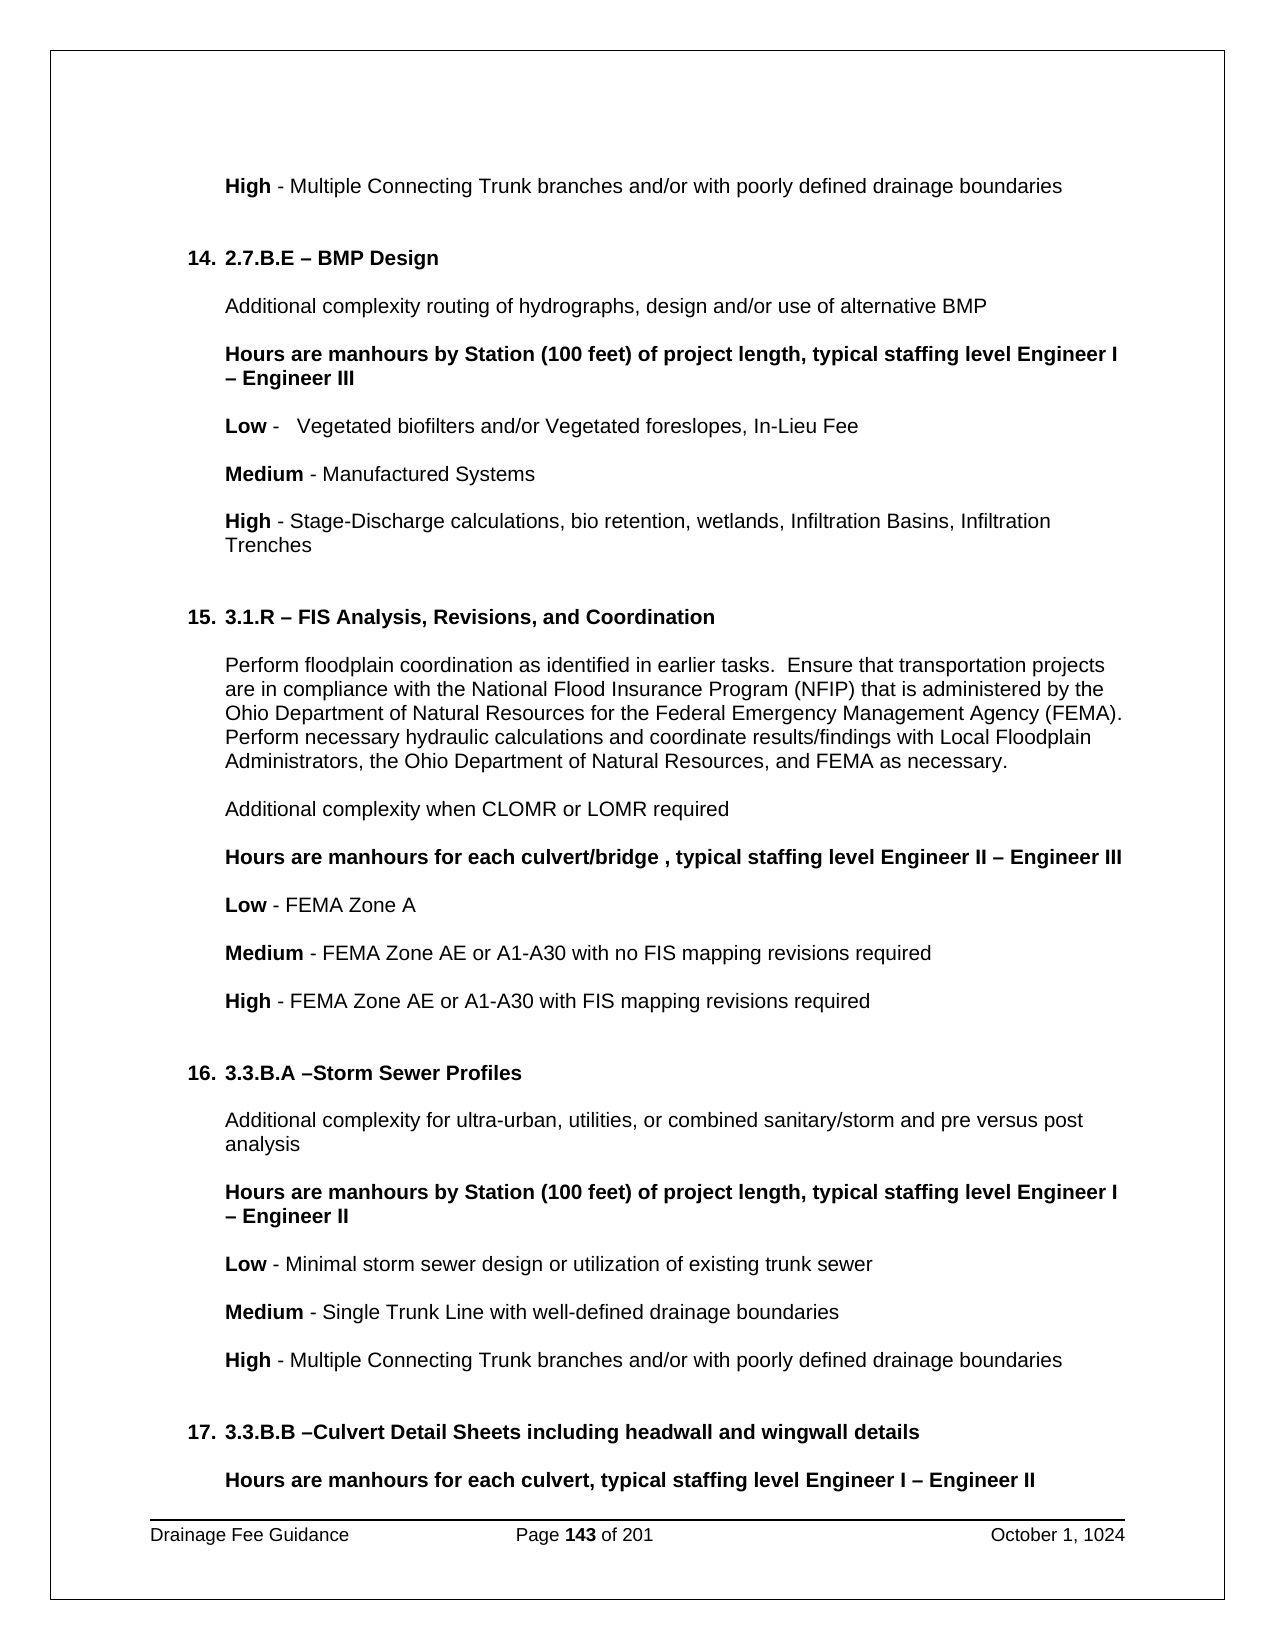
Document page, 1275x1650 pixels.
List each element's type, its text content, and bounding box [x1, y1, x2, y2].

list High - Stage-Discharge calculations, bio retention, wetlands, Infiltration Basins, Infiltration Trenches [225, 509, 1125, 557]
list Hours are manhours for each culvert, typical staffing level Engineer I – Engineer II [225, 1468, 1125, 1492]
list Additional complexity when CLOMR or LOMR required [225, 797, 1125, 821]
list 2.7.B.E – BMP Design [187, 246, 1125, 270]
list Low - Vegetated biofilters and/or Vegetated foreslopes, In-Lieu Fee [225, 413, 1125, 437]
list 3.1.R – FIS Analysis, Revisions, and Coordination [187, 605, 1125, 629]
list Hours are manhours by Station (100 feet) of project length, typical staffing level Engineer I – Engineer II [225, 1180, 1125, 1228]
list Low - Minimal storm sewer design or utilization of existing trunk sewer [225, 1252, 1125, 1276]
list Perform floodplain coordination as identified in earlier tasks. Ensure that transportation projects are in compliance with the National Flood Insurance Program (NFIP) that is administered by the Ohio Department of Natural Resources for the Federal Emergency Management Agency (FEMA). Perform necessary hydraulic calculations and coordinate results/findings with Local Floodplain Administrators, the Ohio Department of Natural Resources, and FEMA as necessary. [225, 653, 1125, 773]
list 3.3.B.A –Storm Sewer Profiles [187, 1060, 1125, 1084]
list 3.3.B.B –Culvert Detail Sheets including headwall and wingwall details [187, 1420, 1125, 1444]
list Additional complexity routing of hydrographs, design and/or use of alternative BMP [225, 294, 1125, 318]
list Medium - Single Trunk Line with well-defined drainage boundaries [225, 1300, 1125, 1324]
list Hours are manhours for each culvert/bridge , typical staffing level Engineer II – Engineer III [225, 845, 1125, 869]
list Additional complexity for ultra-urban, utilities, or combined sanitary/storm and pre versus post analysis [225, 1108, 1125, 1156]
list High - Multiple Connecting Trunk branches and/or with poorly defined drainage boundaries [225, 1348, 1125, 1372]
list Hours are manhours by Station (100 feet) of project length, typical staffing level Engineer I – Engineer III [225, 342, 1125, 389]
list High - Multiple Connecting Trunk branches and/or with poorly defined drainage boundaries [225, 174, 1125, 198]
list Medium - FEMA Zone AE or A1-A30 with no FIS mapping revisions required [225, 941, 1125, 964]
list High - FEMA Zone AE or A1-A30 with FIS mapping revisions required [225, 988, 1125, 1012]
list Low - FEMA Zone A [225, 893, 1125, 917]
list Medium - Manufactured Systems [225, 461, 1125, 485]
